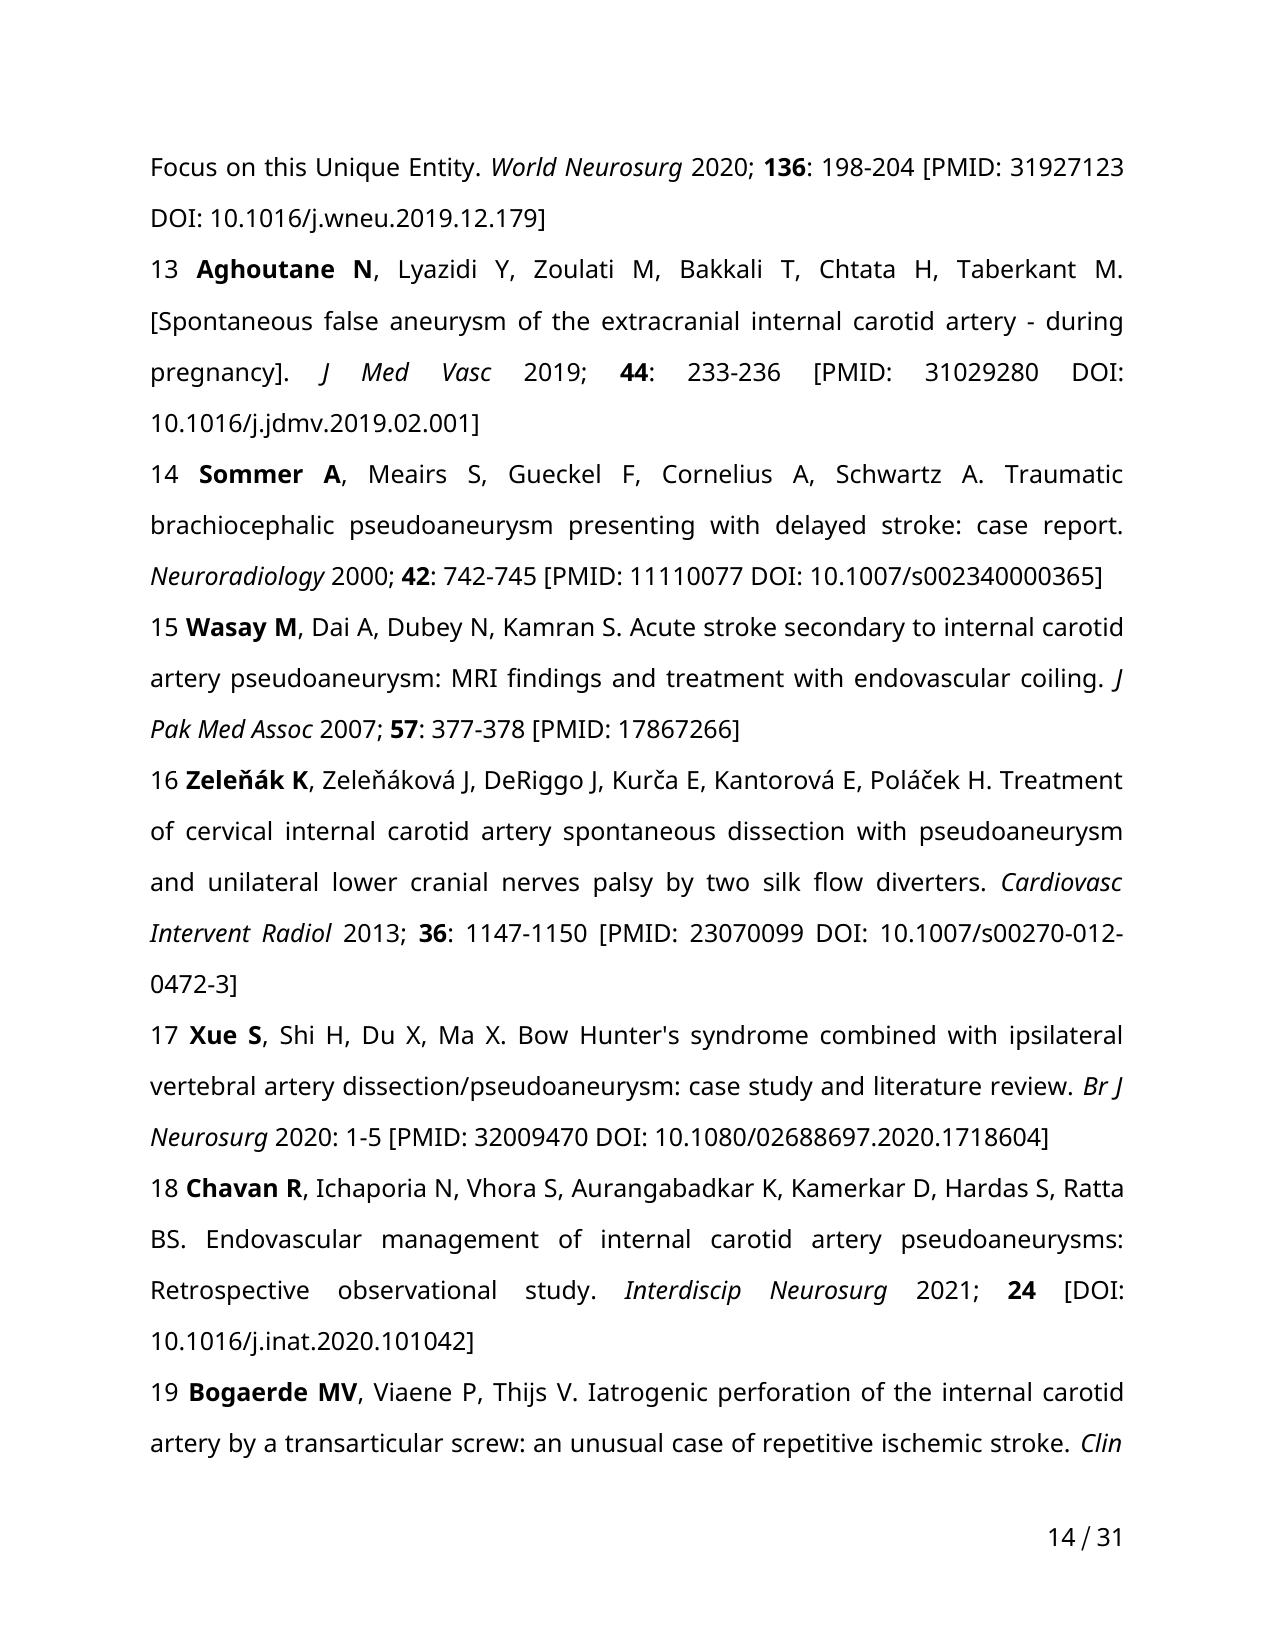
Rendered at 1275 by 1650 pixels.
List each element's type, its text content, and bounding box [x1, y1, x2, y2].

text 13 Aghoutane N, Lyazidi Y, Zoulati M, Bakkali T, Chtata H, Taberkant M. [Spontaneous false aneurysm of the extracranial internal carotid artery - during pregnancy]. J Med Vasc 2019; 44: 233-236 [PMID: 31029280 DOI: 10.1016/j.jdmv.2019.02.001] [150, 252, 1125, 439]
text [150, 150, 1125, 235]
text 14 Sommer A, Meairs S, Gueckel F, Cornelius A, Schwartz A. Traumatic brachiocephalic pseudoaneurysm presenting with delayed stroke: case report. Neuroradiology 2000; 42: 742-745 [PMID: 11110077 DOI: 10.1007/s002340000365] [150, 456, 1125, 592]
text 16 Zeleňák K, Zeleňáková J, DeRiggo J, Kurča E, Kantorová E, Poláček H. Treatment of cervical internal carotid artery spontaneous dissection with pseudoaneurysm and unilateral lower cranial nerves palsy by two silk flow diverters. Cardiovasc Intervent Radiol 2013; 36: 1147-1150 [PMID: 23070099 DOI: 10.1007/s00270-012-0472-3] [150, 762, 1125, 1001]
text 17 Xue S, Shi H, Du X, Ma X. Bow Hunter's syndrome combined with ipsilateral vertebral artery dissection/pseudoaneurysm: case study and literature review. Br J Neurosurg 2020: 1-5 [PMID: 32009470 DOI: 10.1080/02688697.2020.1718604] [150, 1018, 1125, 1154]
text 15 Wasay M, Dai A, Dubey N, Kamran S. Acute stroke secondary to internal carotid artery pseudoaneurysm: MRI findings and treatment with endovascular coiling. J Pak Med Assoc 2007; 57: 377-378 [PMID: 17867266] [150, 609, 1125, 746]
text 18 Chavan R, Ichaporia N, Vhora S, Aurangabadkar K, Kamerkar D, Hardas S, Ratta BS. Endovascular management of internal carotid artery pseudoaneurysms: Retrospective observational study. Interdiscip Neurosurg 2021; 24 [DOI: 10.1016/j.inat.2020.101042] [150, 1171, 1125, 1358]
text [150, 1375, 1125, 1460]
